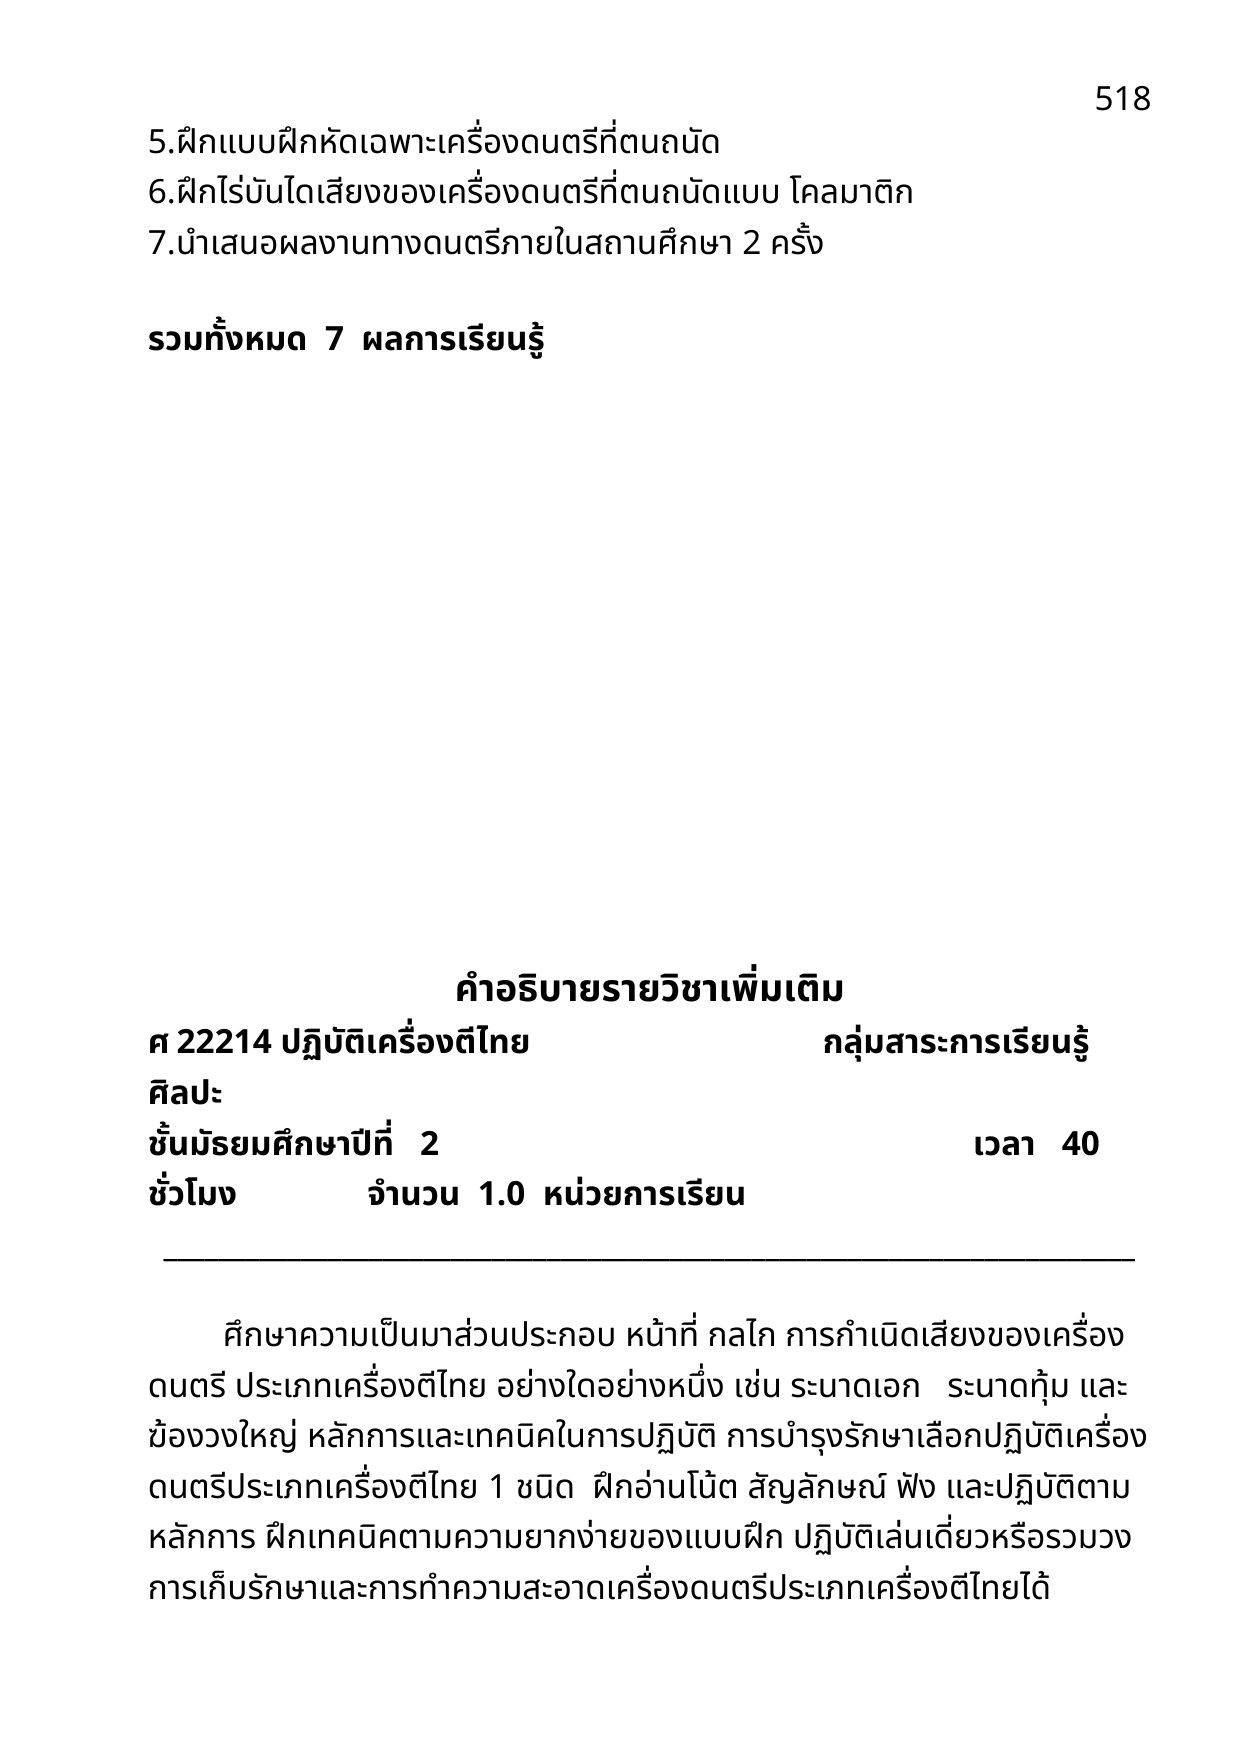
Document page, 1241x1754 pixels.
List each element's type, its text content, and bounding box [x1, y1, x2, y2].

text ศ22214 ปฏิบัติเครื่องตีไทย กลุ่มสาระการเรียนรู้ศิลปะ [148, 1018, 1152, 1119]
text ศึกษาความเป็นมาส่วนประกอบ หน้าที่ กลไก การกำเนิดเสียงของเครื่องดนตรี ประเภทเครื่องตีไทย อย่างใดอย่างหนึ่ง เช่น ระนาดเอก ระนาดทุ้ม และฆ้องวงใหญ่ หลักการและเทคนิคในการปฏิบัติ การบำรุงรักษาเลือกปฏิบัติเครื่องดนตรีประเภทเครื่องตีไทย 1 ชนิด ฝึกอ่านโน้ต สัญลักษณ์ ฟัง และปฏิบัติตามหลักการ ฝึกเทคนิคตามความยากง่ายของแบบฝึก ปฏิบัติเล่นเดี่ยวหรือรวมวง การเก็บรักษาและการทำความสะอาดเครื่องดนตรีประเภทเครื่องตีไทยได้ [148, 1311, 1152, 1614]
text _______________________________________________________________________ [148, 1221, 1152, 1266]
text 5.ฝึกแบบฝึกหัดเฉพาะเครื่องดนตรีที่ตนถนัด [148, 118, 1152, 168]
text คำอธิบายรายวิชาเพิ่มเติม [148, 962, 1152, 1018]
text รวมทั้งหมด 7 ผลการเรียนรู้ [148, 315, 1152, 366]
text 6.ฝึกไร่บันไดเสียงของเครื่องดนตรีที่ตนถนัดแบบ โคลมาติก [148, 168, 1152, 219]
text 7.นำเสนอผลงานทางดนตรีภายในสถานศึกษา 2 ครั้ง [148, 219, 1152, 269]
text ชั้นมัธยมศึกษาปีที่ 2 เวลา 40 ชั่วโมง จำนวน 1.0 หน่วยการเรียน [148, 1119, 1152, 1221]
